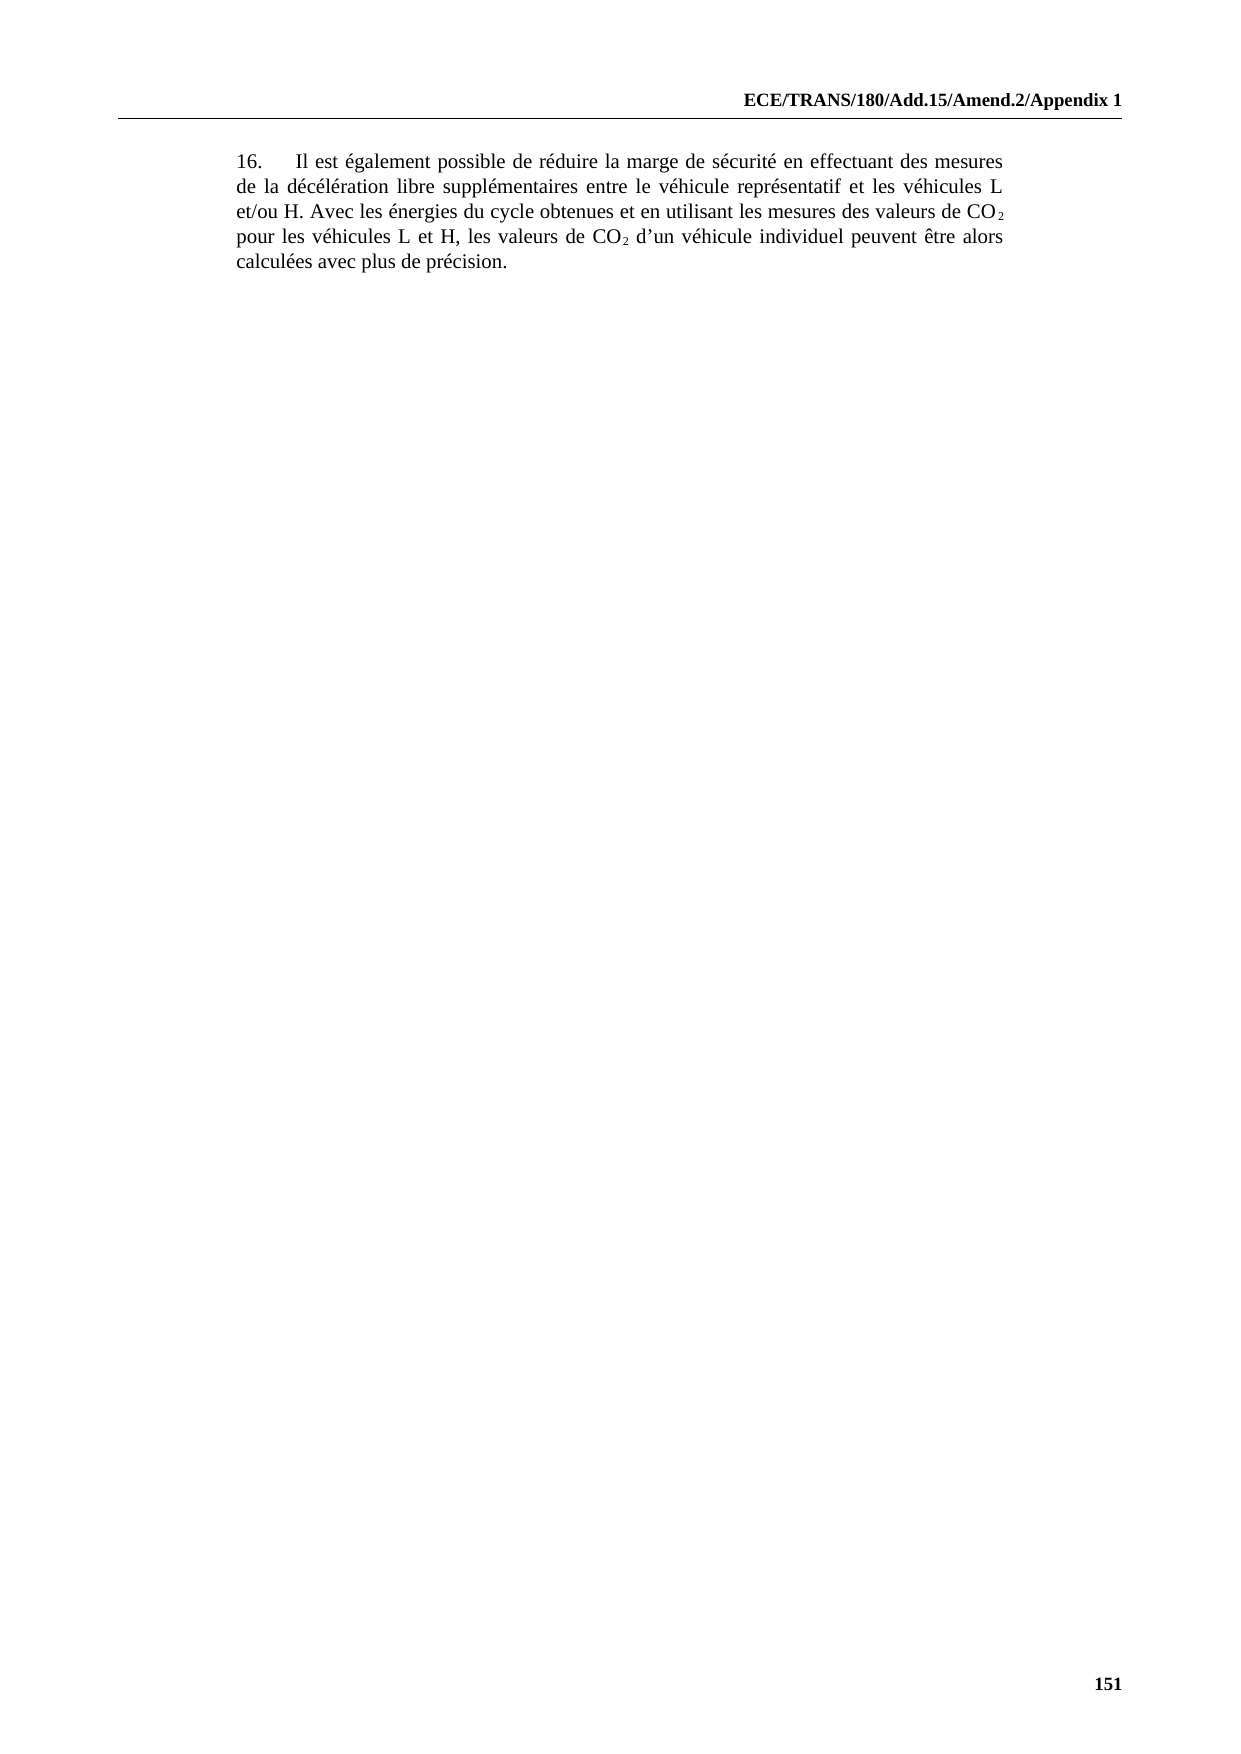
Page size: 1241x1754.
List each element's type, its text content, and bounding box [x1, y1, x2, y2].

text 16. Il est également possible de réduire la marge de sécurité en effectuant des mesures de la décélération libre supplémentaires entre le véhicule représentatif et les véhicules L et/ou H. Avec les énergies du cycle obtenues et en utilisant les mesures des valeurs de CO2 pour les véhicules L et H, les valeurs de CO2 d’un véhicule individuel peuvent être alors calculées avec plus de précision. [236, 148, 1004, 273]
